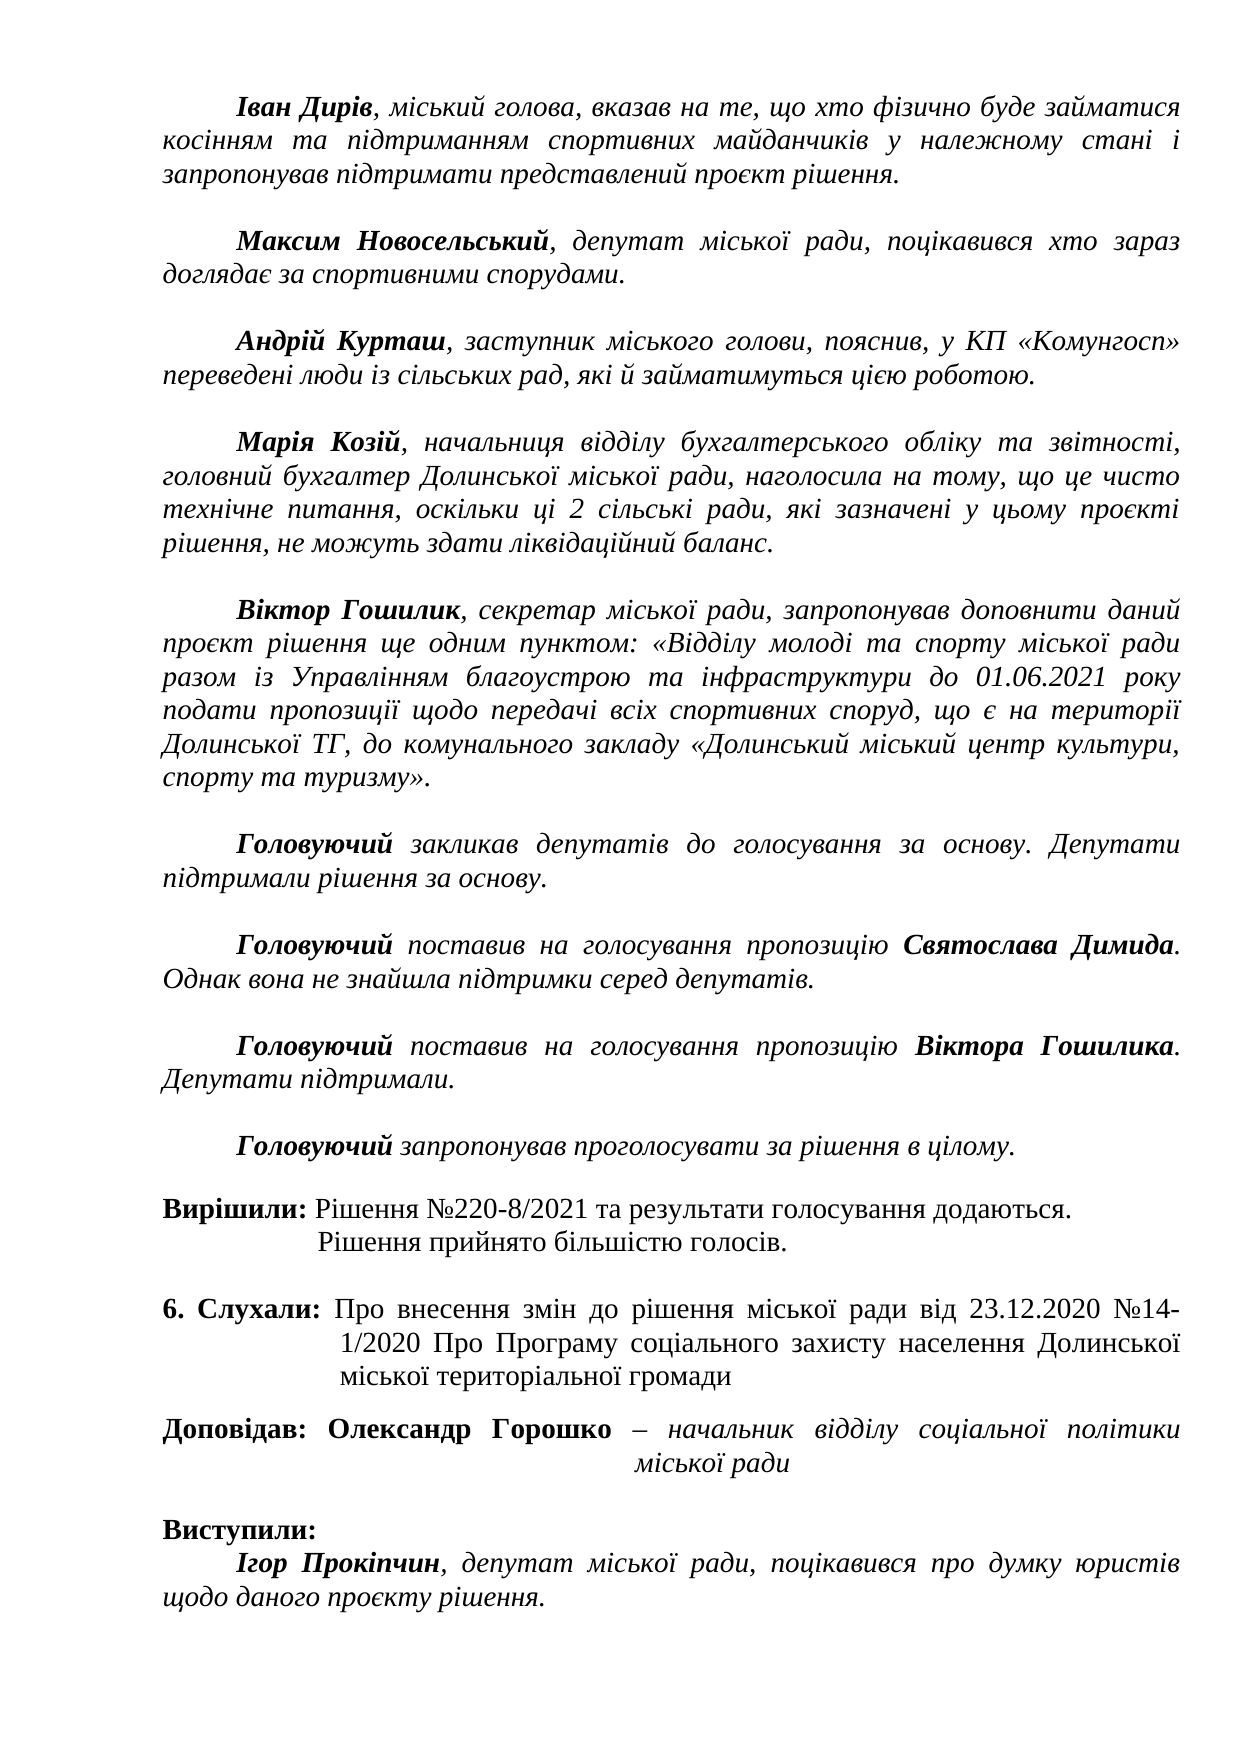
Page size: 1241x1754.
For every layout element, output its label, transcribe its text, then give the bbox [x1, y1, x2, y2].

text Вирішили: Рішення №220-8/2021 та результати голосування додаються. [162, 1191, 1181, 1224]
text Виступили: [162, 1512, 1181, 1545]
text Іван Дирів, міський голова, вказав на те, що хто фізично буде займатися косінням та підтриманням спортивних майданчиків у належному стані і запропонував підтримати представлений проєкт рішення. [162, 89, 1181, 189]
text Доповідав: Олександр Горошко – начальник відділу соціальної політики міської ради [162, 1411, 1181, 1478]
text 6. Слухали: Про внесення змін до рішення міської ради від 23.12.2020 №14-1/2020 Про Програму соціального захисту населення Долинської міської територіальної громади [162, 1291, 1181, 1392]
text Віктор Гошилик, секретар міської ради, запропонував доповнити даний проєкт рішення ще одним пунктом: «Відділу молоді та спорту міської ради разом із Управлінням благоустрою та інфраструктури до 01.06.2021 року подати пропозиції щодо передачі всіх спортивних споруд, що є на території Долинської ТГ, до комунального закладу «Долинський міський центр культури, спорту та туризму». [162, 592, 1181, 793]
text Максим Новосельський, депутат міської ради, поцікавився хто зараз доглядає за спортивними спорудами. [162, 223, 1181, 290]
text Головуючий запропонував проголосувати за рішення в цілому. [162, 1128, 1181, 1162]
text Головуючий поставив на голосування пропозицію Віктора Гошилика. Депутати підтримали. [162, 1028, 1181, 1095]
text Андрій Курташ, заступник міського голови, пояснив, у КП «Комунгосп» переведені люди із сільських рад, які й займатимуться цією роботою. [162, 323, 1181, 391]
text Ігор Прокіпчин, депутат міської ради, поцікавився про думку юристів щодо даного проєкту рішення. [162, 1545, 1181, 1612]
text Рішення прийнято більшістю голосів. [162, 1224, 1181, 1258]
text Головуючий поставив на голосування пропозицію Святослава Димида. Однак вона не знайшла підтримки серед депутатів. [162, 927, 1181, 994]
text Головуючий закликав депутатів до голосування за основу. Депутати підтримали рішення за основу. [162, 827, 1181, 894]
text Марія Козій, начальниця відділу бухгалтерського обліку та звітності, головний бухгалтер Долинської міської ради, наголосила на тому, що це чисто технічне питання, оскільки ці 2 сільські ради, які зазначені у цьому проєкті рішення, не можуть здати ліквідаційний баланс. [162, 424, 1181, 558]
